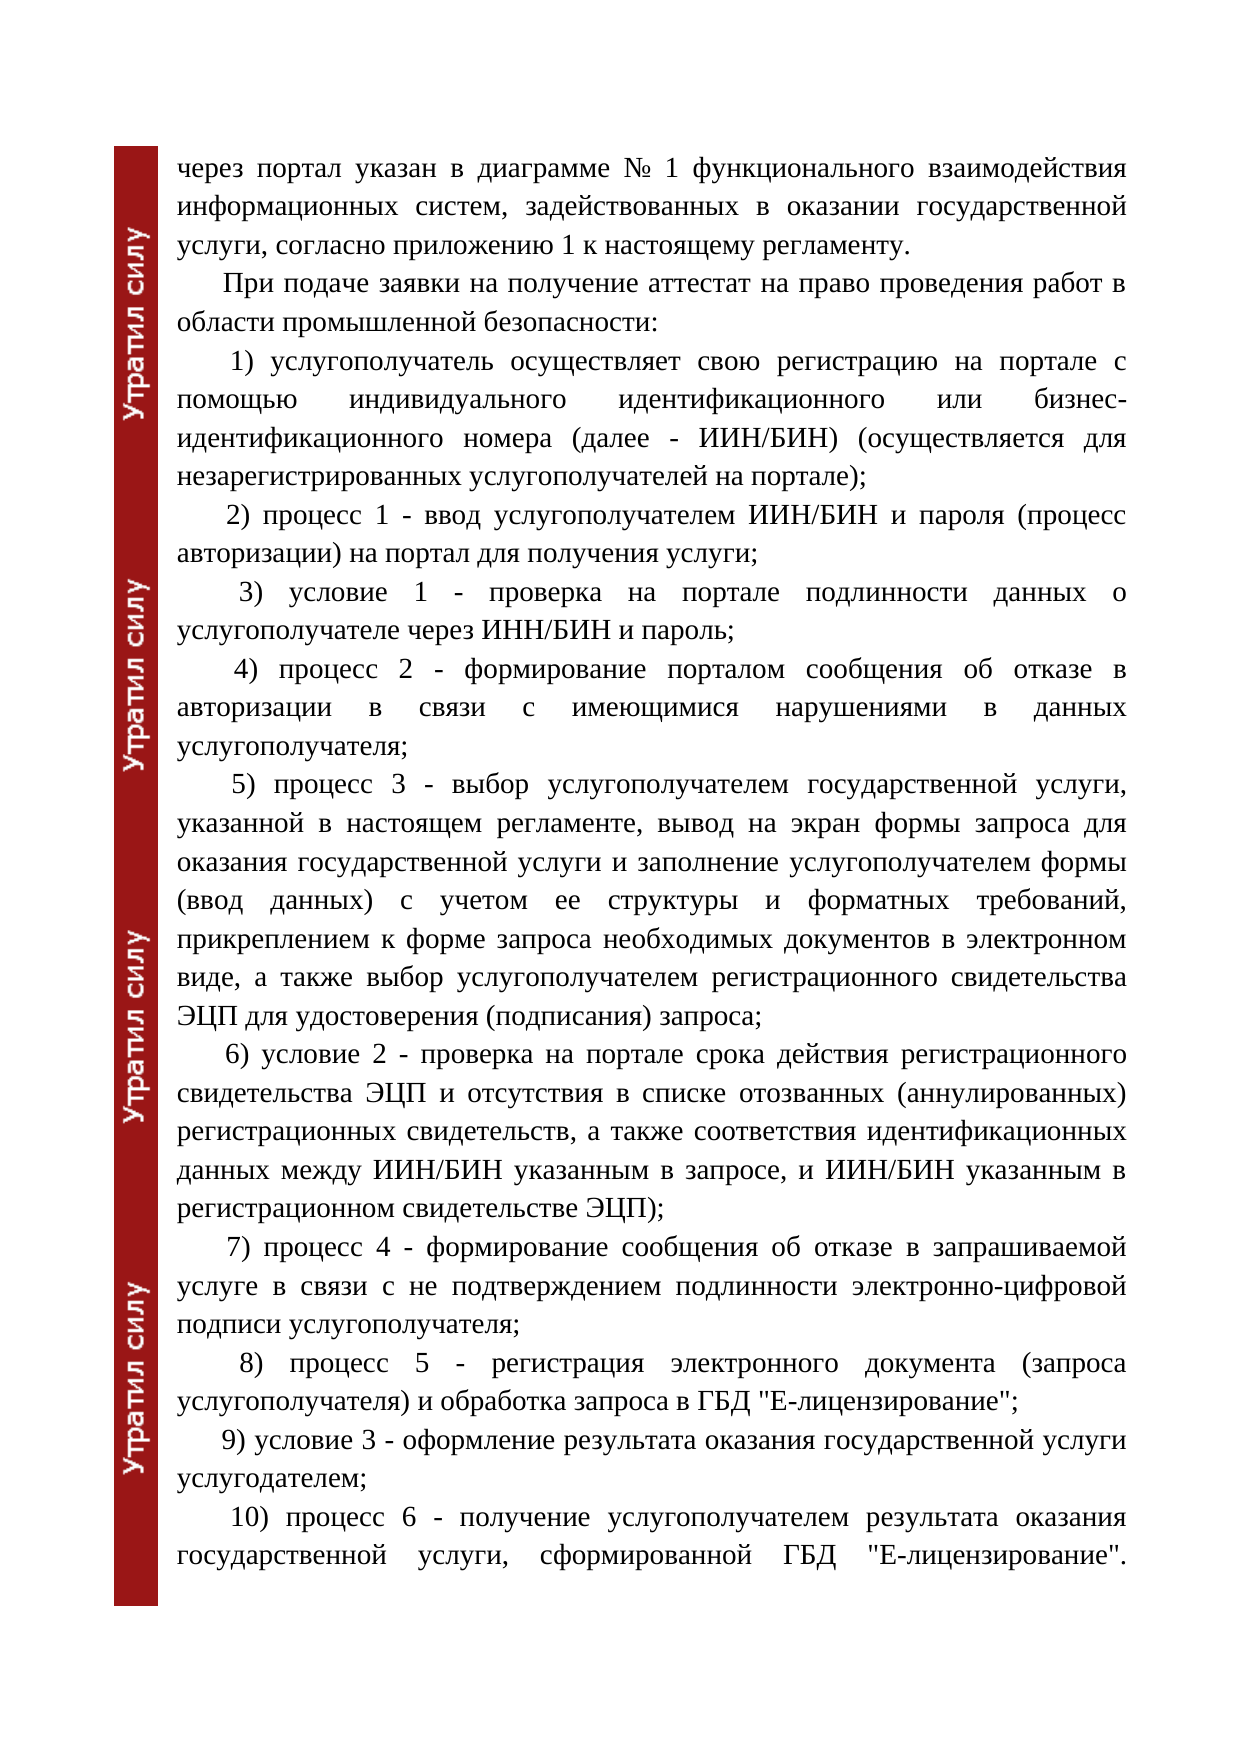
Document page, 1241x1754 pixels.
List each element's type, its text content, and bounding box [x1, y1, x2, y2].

text 2) процесс 1 - ввод услугополучателем ИИН/БИН и пароля (процесс авторизации) на портал для получения услуги; [112, 497, 1128, 569]
picture [114, 1571, 158, 1606]
text 8) процесс 5 - регистрация электронного документа (запроса услугополучателя) и обработка запроса в ГБД "Е-лицензирование"; [112, 1345, 1128, 1417]
picture [114, 1340, 158, 1345]
text 7) процесс 4 - формирование сообщения об отказе в запрашиваемой услуге в связи с не подтверждением подлинности электронно-цифровой подписи услугополучателя; [112, 1229, 1128, 1340]
picture [114, 146, 158, 150]
picture [114, 1224, 158, 1229]
text 1) услугополучатель осуществляет свою регистрацию на портале с помощью индивидуального идентификационного или бизнес-идентификационного номера (далее - ИИН/БИН) (осуществляется для незарегистрированных услугополучателей на портале); [112, 343, 1128, 492]
picture [114, 492, 158, 497]
text 5) процесс 3 - выбор услугополучателем государственной услуги, указанной в настоящем регламенте, вывод на экран формы запроса для оказания государственной услуги и заполнение услугополучателем формы (ввод данных) с учетом ее структуры и форматных требований, прикреплением к форме запроса необходимых документов в электронном виде, а также выбор услугополучателем регистрационного свидетельства ЭЦП для удостоверения (подписания) запроса; [112, 767, 1128, 1031]
picture [114, 646, 158, 651]
text 6) условие 2 - проверка на портале срока действия регистрационного свидетельства ЭЦП и отсутствия в списке отозванных (аннулированных) регистрационных свидетельств, а также соответствия идентификационных данных между ИИН/БИН указанным в запросе, и ИИН/БИН указанным в регистрационном свидетельстве ЭЦП); [112, 1036, 1128, 1224]
text 4) процесс 2 - формирование порталом сообщения об отказе в авторизации в связи с имеющимися нарушениями в данных услугополучателя; [112, 651, 1128, 762]
text 9) условие 3 - оформление результата оказания государственной услуги услугодателем; [112, 1422, 1128, 1494]
picture [114, 762, 158, 767]
text 3) условие 1 - проверка на портале подлинности данных о услугополучателе через ИНН/БИН и пароль; [112, 574, 1128, 646]
picture [114, 338, 158, 343]
picture [114, 1417, 158, 1422]
picture [114, 261, 158, 266]
picture [114, 1494, 158, 1499]
picture [114, 1031, 158, 1036]
text При подаче заявки на получение аттестат на право проведения работ в области промышленной безопасности: [112, 266, 1128, 338]
picture [114, 569, 158, 574]
